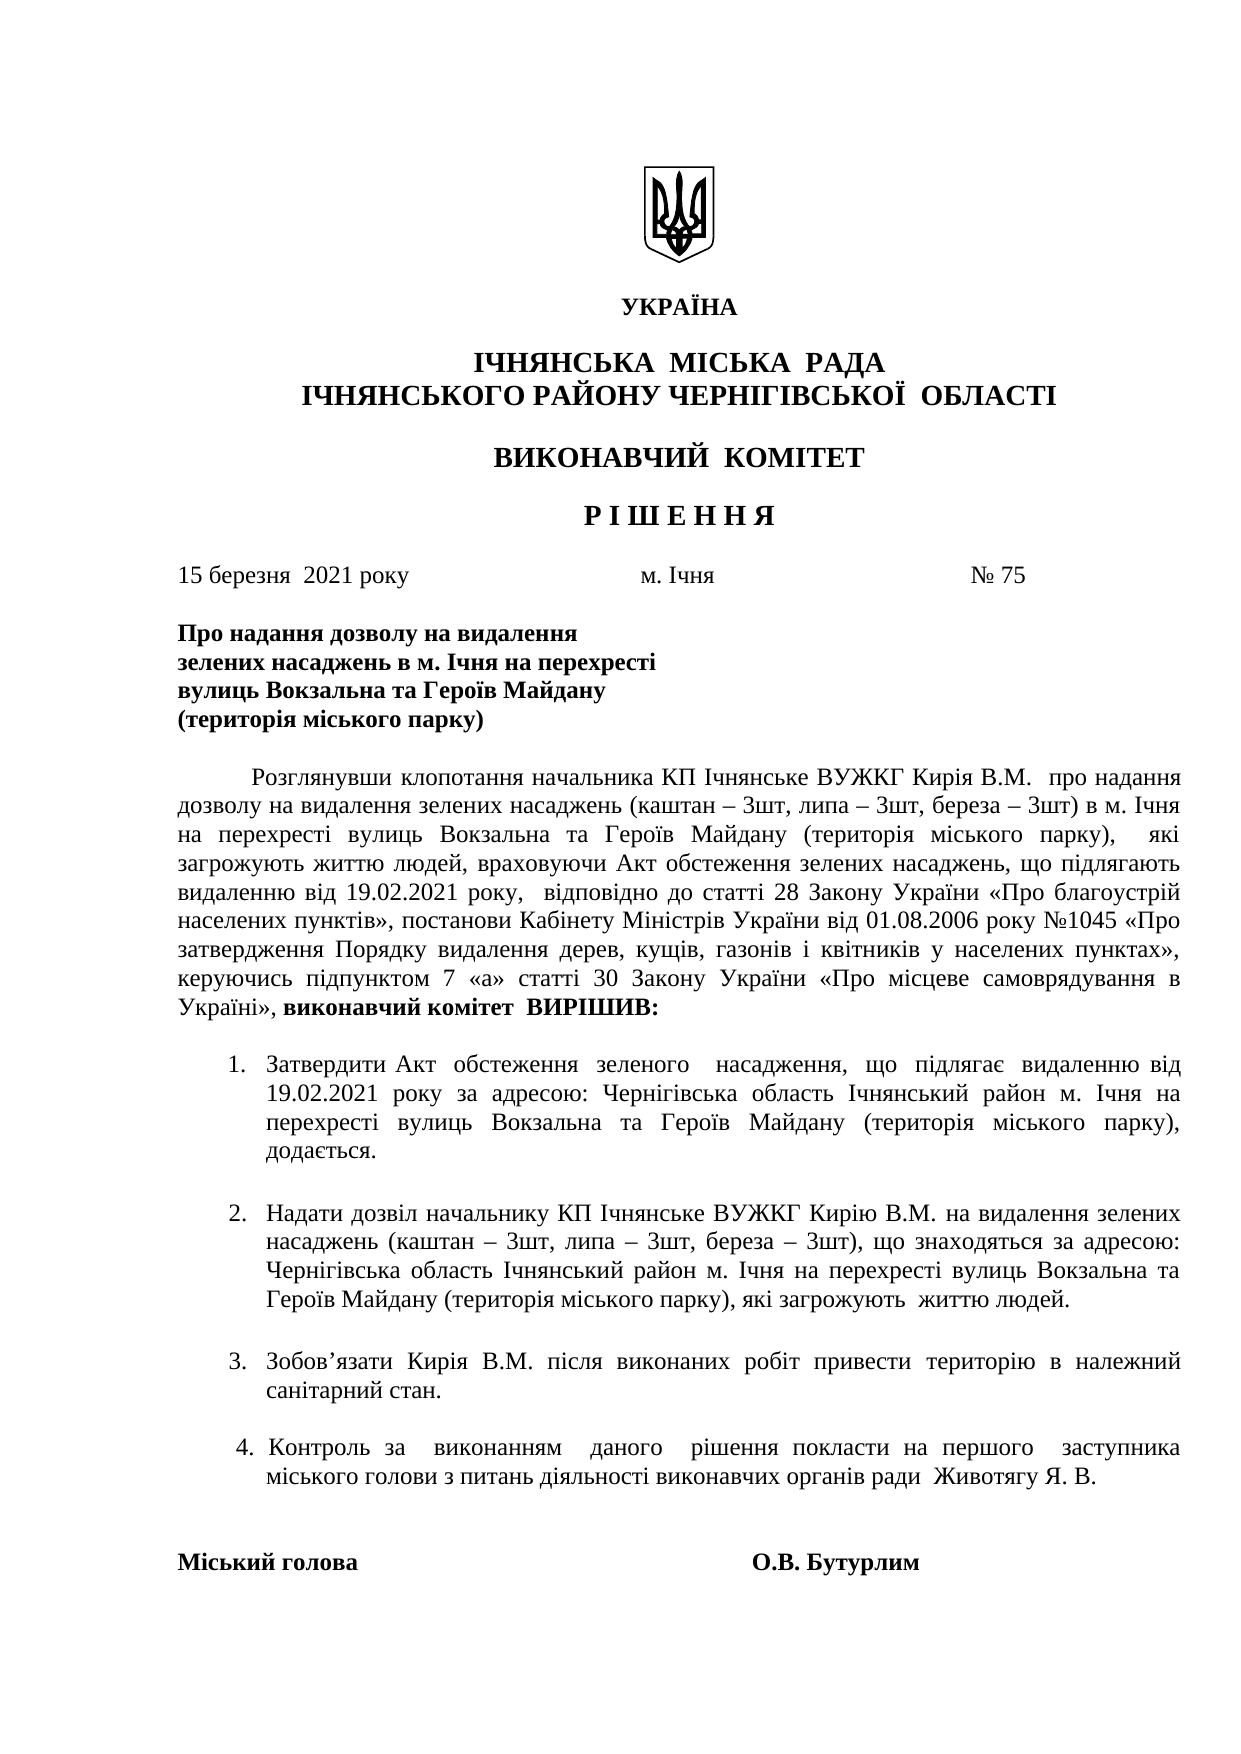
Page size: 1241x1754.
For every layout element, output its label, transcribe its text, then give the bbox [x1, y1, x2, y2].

text (територія міського парку) [177, 704, 1181, 733]
text Міський голова О.В. Бутурлим [177, 1547, 1181, 1576]
list Надати дозвіл начальнику КП Ічнянське ВУЖКГ Кирію В.М. на видалення зелених насаджень (каштан – 3шт, липа – 3шт, береза – 3шт), що знаходяться за адресою: Чернігівська область Ічнянський район м. Ічня на перехресті вулиць Вокзальна та Героїв Майдану (територія міського парку), які загрожують життю людей. [228, 1198, 1181, 1313]
text УКРАЇНА [177, 292, 1181, 321]
text ІЧНЯНСЬКА МІСЬКА РАДА [177, 345, 1181, 378]
text Р І Ш Е Н Н Я [177, 498, 1181, 532]
text зелених насаджень в м. Ічня на перехресті [177, 647, 1181, 675]
list Затвердити Акт обстеження зеленого насадження, що підлягає видаленню від 19.02.2021 року за адресою: Чернігівська область Ічнянський район м. Ічня на перехресті вулиць Вокзальна та Героїв Майдану (територія міського парку), додається. [227, 1049, 1181, 1164]
list Зобов’язати Кирія В.М. після виконаних робіт привести територію в належний санітарний стан. [228, 1346, 1181, 1404]
text ВИКОНАВЧИЙ КОМІТЕТ [177, 441, 1181, 474]
text вулиць Вокзальна та Героїв Майдану [177, 675, 1181, 704]
text 15 березня 2021 року м. Ічня № 75 [177, 560, 1181, 618]
text ІЧНЯНСЬКОГО РАЙОНУ ЧЕРНІГІВСЬКОЇ ОБЛАСТІ [177, 378, 1181, 412]
text Про надання дозволу на видалення [177, 618, 1181, 647]
text 4. Контроль за виконанням даного рішення покласти на першого заступника міського голови з питань діяльності виконавчих органів ради Животягу Я. В. [222, 1432, 1181, 1490]
text Розглянувши клопотання начальника КП Ічнянське ВУЖКГ Кирія В.М. про надання дозволу на видалення зелених насаджень (каштан – 3шт, липа – 3шт, береза – 3шт) в м. Ічня на перехресті вулиць Вокзальна та Героїв Майдану (територія міського парку), які загрожують життю людей, враховуючи Акт обстеження зелених насаджень, що підлягають видаленню від 19.02.2021 року, відповідно до статті 28 Закону України «Про благоустрій населених пунктів», постанови Кабінету Міністрів України від 01.08.2006 року №1045 «Про затвердження Порядку видалення дерев, кущів, газонів і квітників у населених пунктах», керуючись підпунктом 7 «а» статті 30 Закону України «Про місцеве самоврядування в Україні», виконавчий комітет ВИРІШИВ: [177, 762, 1181, 1020]
